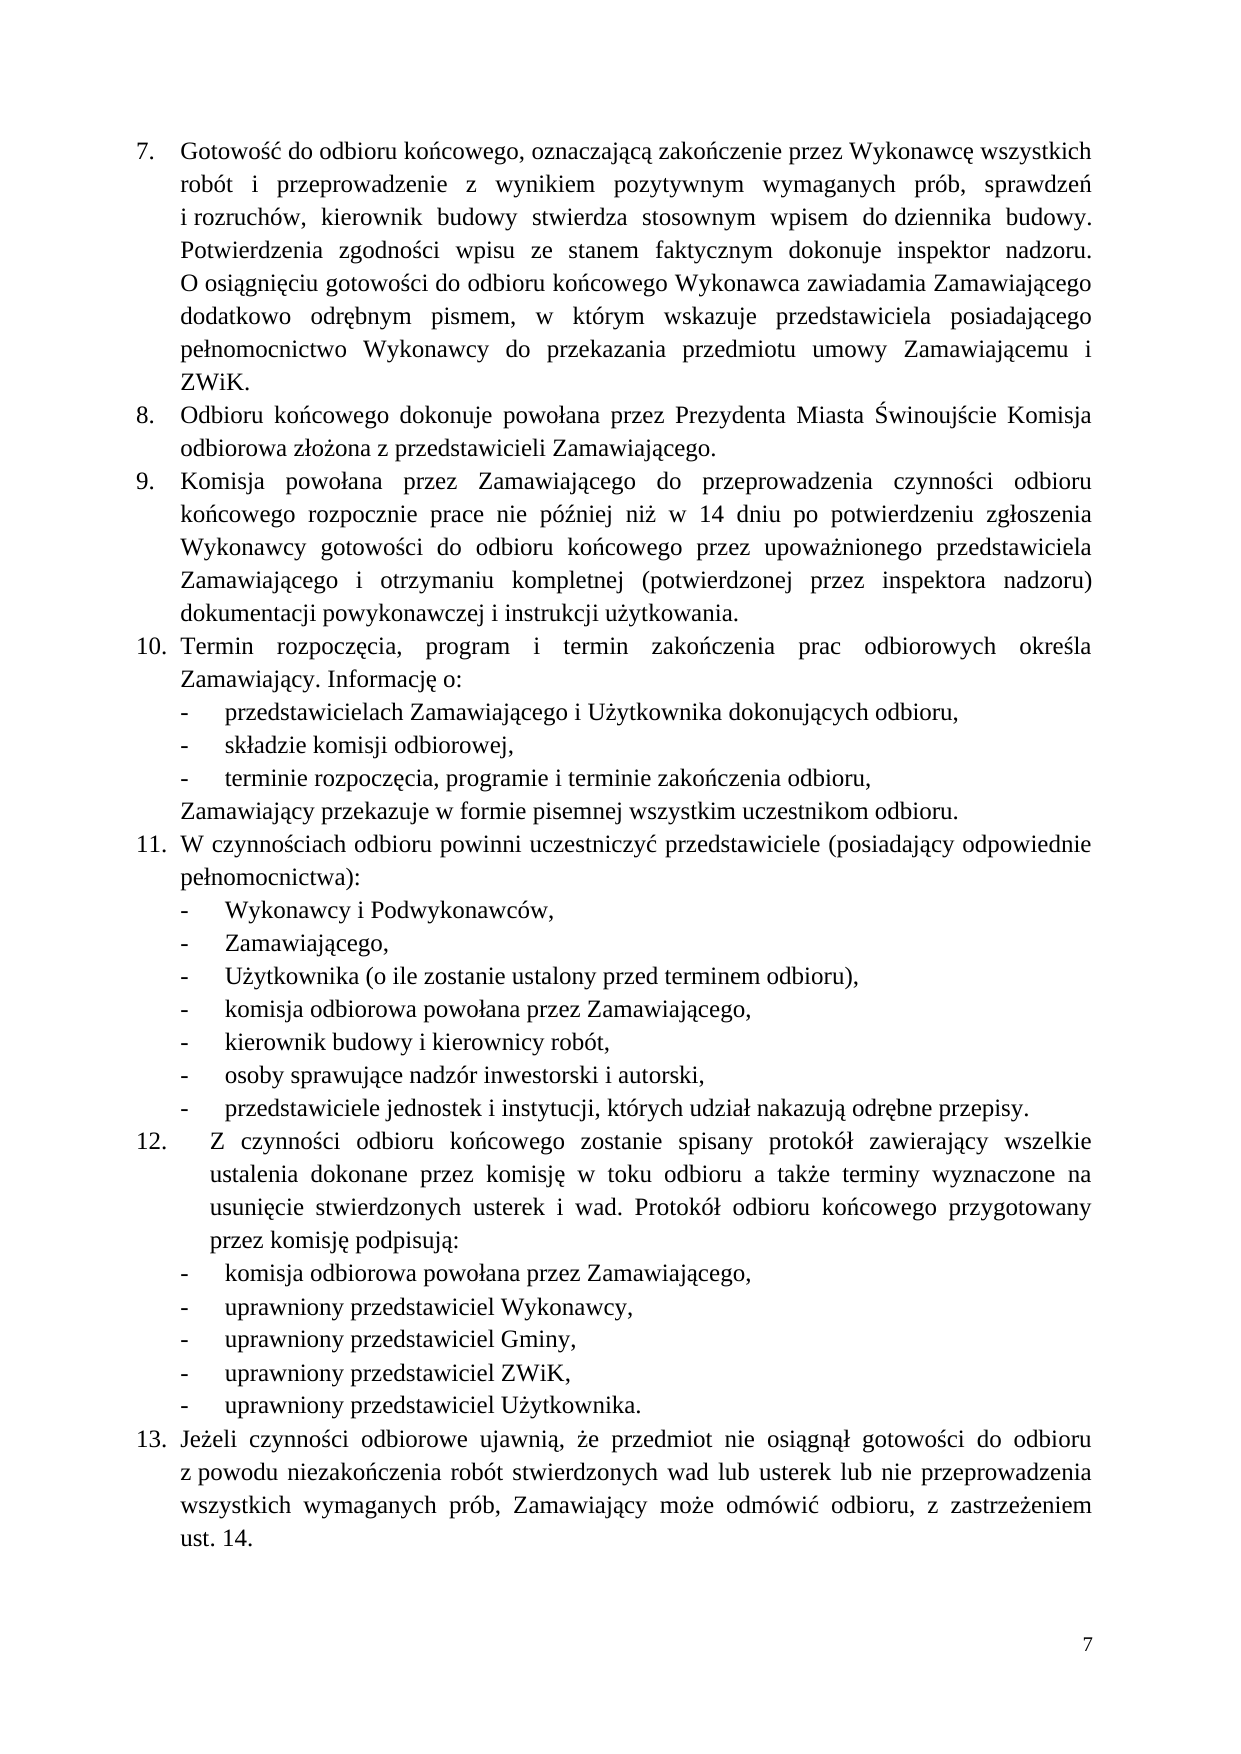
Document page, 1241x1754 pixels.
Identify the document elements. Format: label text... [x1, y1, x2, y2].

list Jeżeli czynności odbiorowe ujawnią, że przedmiot nie osiągnął gotowości do odbioru z powodu niezakończenia robót stwierdzonych wad lub usterek lub nie przeprowadzenia wszystkich wymaganych prób, Zamawiający może odmówić odbioru, z zastrzeżeniem ust. 14. [136, 1424, 1092, 1551]
list uprawniony przedstawiciel ZWiK, [180, 1358, 1092, 1386]
list Komisja powołana przez Zamawiającego do przeprowadzenia czynności odbioru końcowego rozpocznie prace nie później niż w 14 dniu po potwierdzeniu zgłoszenia Wykonawcy gotowości do odbioru końcowego przez upoważnionego przedstawiciela Zamawiającego i otrzymaniu kompletnej (potwierdzonej przez inspektora nadzoru) dokumentacji powykonawczej i instrukcji użytkowania. [136, 466, 1092, 627]
list kierownik budowy i kierownicy robót, [180, 1027, 1092, 1056]
text 11. W czynnościach odbioru powinni uczestniczyć przedstawiciele (posiadający odpowiednie pełnomocnictwa): [136, 829, 1092, 891]
list Odbioru końcowego dokonuje powołana przez Prezydenta Miasta Świnoujście Komisja odbiorowa złożona z przedstawicieli Zamawiającego. [136, 400, 1092, 462]
list przedstawicielach Zamawiającego i Użytkownika dokonujących odbioru, [180, 697, 1092, 726]
list Wykonawcy i Podwykonawców, [180, 895, 1092, 924]
list uprawniony przedstawiciel Użytkownika. [180, 1391, 1092, 1419]
list terminie rozpoczęcia, programie i terminie zakończenia odbioru, [180, 763, 1092, 792]
list uprawniony przedstawiciel Gminy, [180, 1324, 1092, 1353]
list składzie komisji odbiorowej, [180, 730, 1092, 759]
list Użytkownika (o ile zostanie ustalony przed terminem odbioru), [180, 961, 1092, 990]
list osoby sprawujące nadzór inwestorski i autorski, [180, 1060, 1092, 1089]
text Zamawiający przekazuje w formie pisemnej wszystkim uczestnikom odbioru. [180, 796, 1092, 825]
list Z czynności odbioru końcowego zostanie spisany protokół zawierający wszelkie ustalenia dokonane przez komisję w toku odbioru a także terminy wyznaczone na usunięcie stwierdzonych usterek i wad. Protokół odbioru końcowego przygotowany przez komisję podpisują: [136, 1126, 1092, 1254]
list uprawniony przedstawiciel Wykonawcy, [180, 1292, 1092, 1320]
list Zamawiającego, [180, 928, 1092, 957]
list Termin rozpoczęcia, program i termin zakończenia prac odbiorowych określa Zamawiający. Informację o: [136, 631, 1092, 693]
list komisja odbiorowa powołana przez Zamawiającego, [180, 994, 1092, 1023]
list Gotowość do odbioru końcowego, oznaczającą zakończenie przez Wykonawcę wszystkich robót i przeprowadzenie z wynikiem pozytywnym wymaganych prób, sprawdzeń i rozruchów, kierownik budowy stwierdza stosownym wpisem do dziennika budowy. Potwierdzenia zgodności wpisu ze stanem faktycznym dokonuje inspektor nadzoru. O osiągnięciu gotowości do odbioru końcowego Wykonawca zawiadamia Zamawiającego dodatkowo odrębnym pismem, w którym wskazuje przedstawiciela posiadającego pełnomocnictwo Wykonawcy do przekazania przedmiotu umowy Zamawiającemu i ZWiK. [136, 136, 1092, 396]
list przedstawiciele jednostek i instytucji, których udział nakazują odrębne przepisy. [180, 1093, 1092, 1122]
list komisja odbiorowa powołana przez Zamawiającego, [180, 1258, 1092, 1287]
